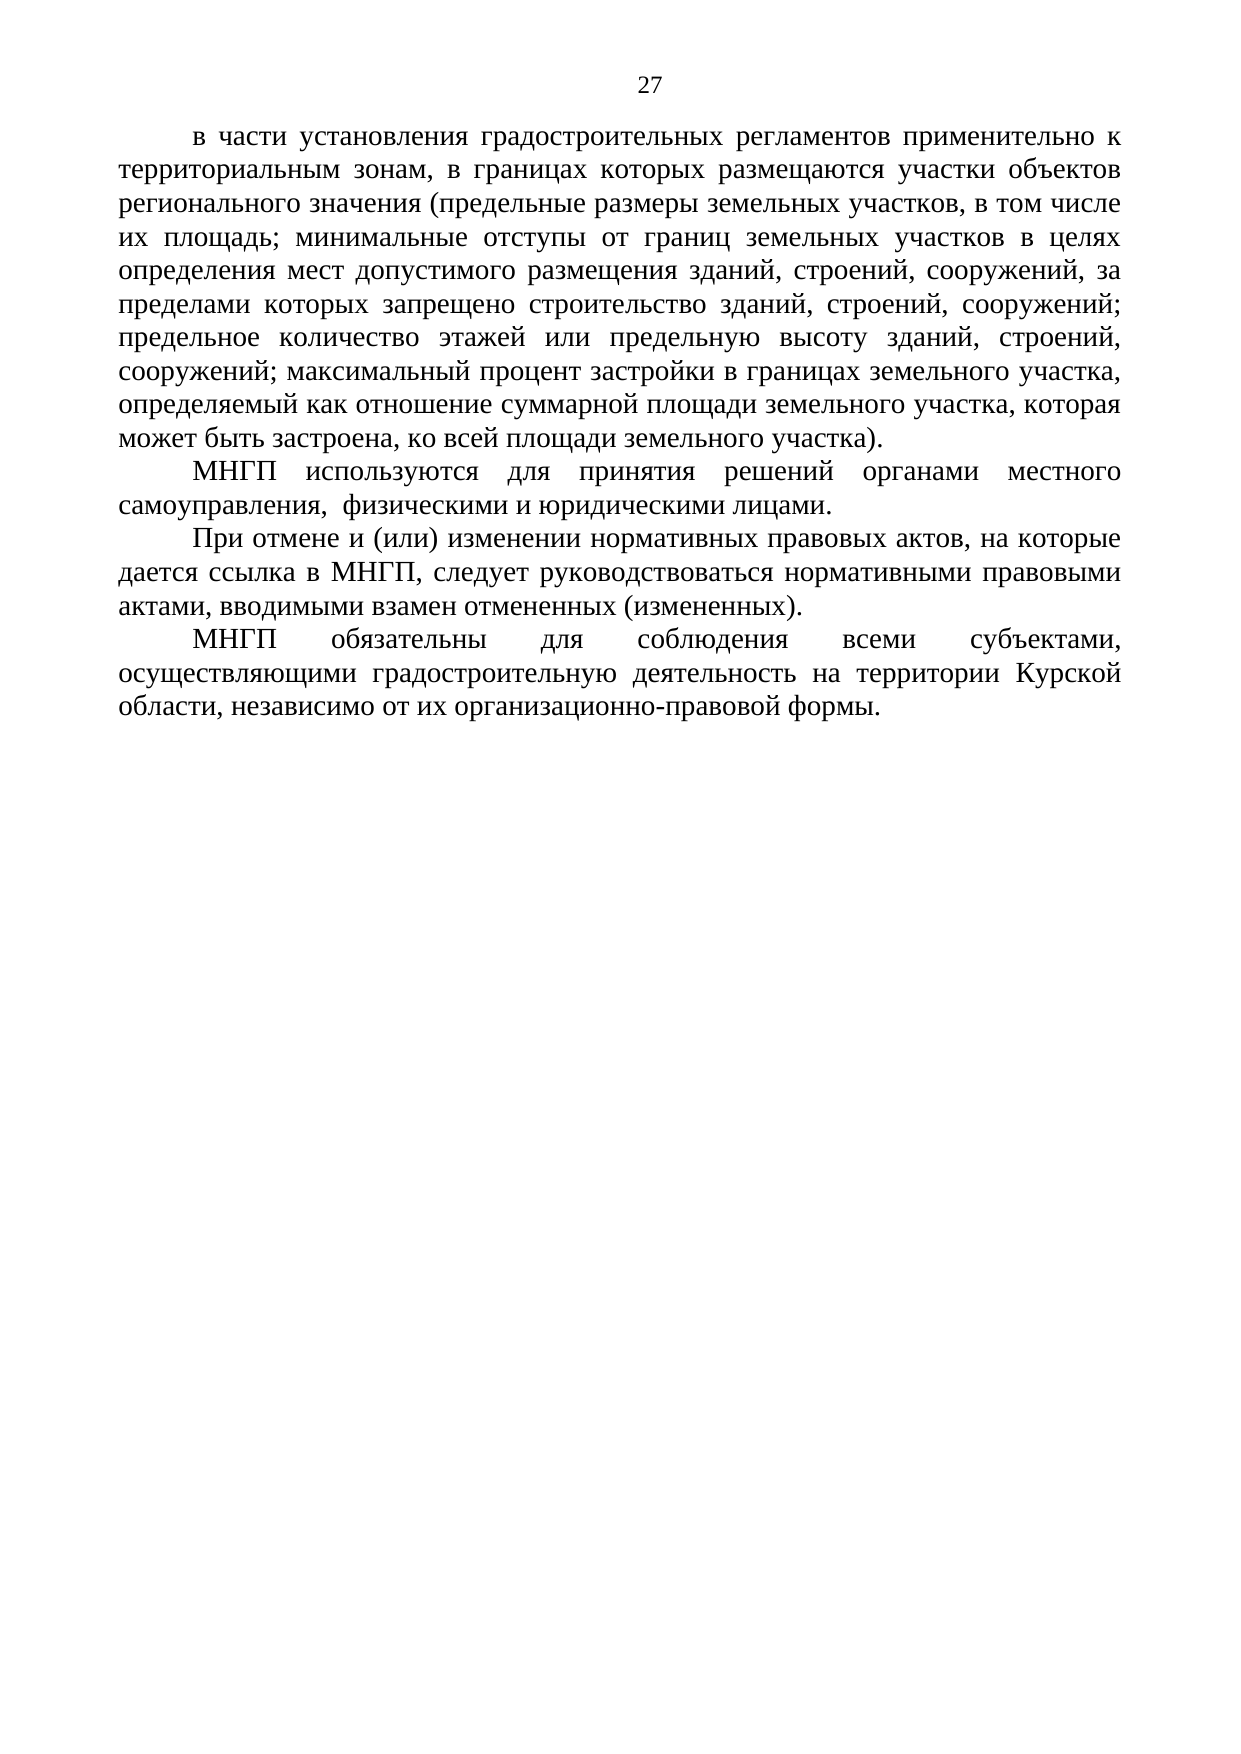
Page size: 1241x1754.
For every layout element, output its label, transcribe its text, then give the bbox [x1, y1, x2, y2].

text МНГП обязательны для соблюдения всеми субъектами, осуществляющими градостроительную деятельность на территории Курской области, независимо от их организационно-правовой формы. [118, 621, 1122, 722]
text При отмене и (или) изменении нормативных правовых актов, на которые дается ссылка в МНГП, следует руководствоваться нормативными правовыми актами, вводимыми взамен отмененных (измененных). [118, 521, 1122, 621]
text МНГП используются для принятия решений органами местного самоуправления, физическими и юридическими лицами. [118, 453, 1122, 521]
text в части установления градостроительных регламентов применительно к территориальным зонам, в границах которых размещаются участки объектов регионального значения (предельные размеры земельных участков, в том числе их площадь; минимальные отступы от границ земельных участков в целях определения мест допустимого размещения зданий, строений, сооружений, за пределами которых запрещено строительство зданий, строений, сооружений; предельное количество этажей или предельную высоту зданий, строений, сооружений; максимальный процент застройки в границах земельного участка, определяемый как отношение суммарной площади земельного участка, которая может быть застроена, ко всей площади земельного участка). [118, 118, 1122, 453]
